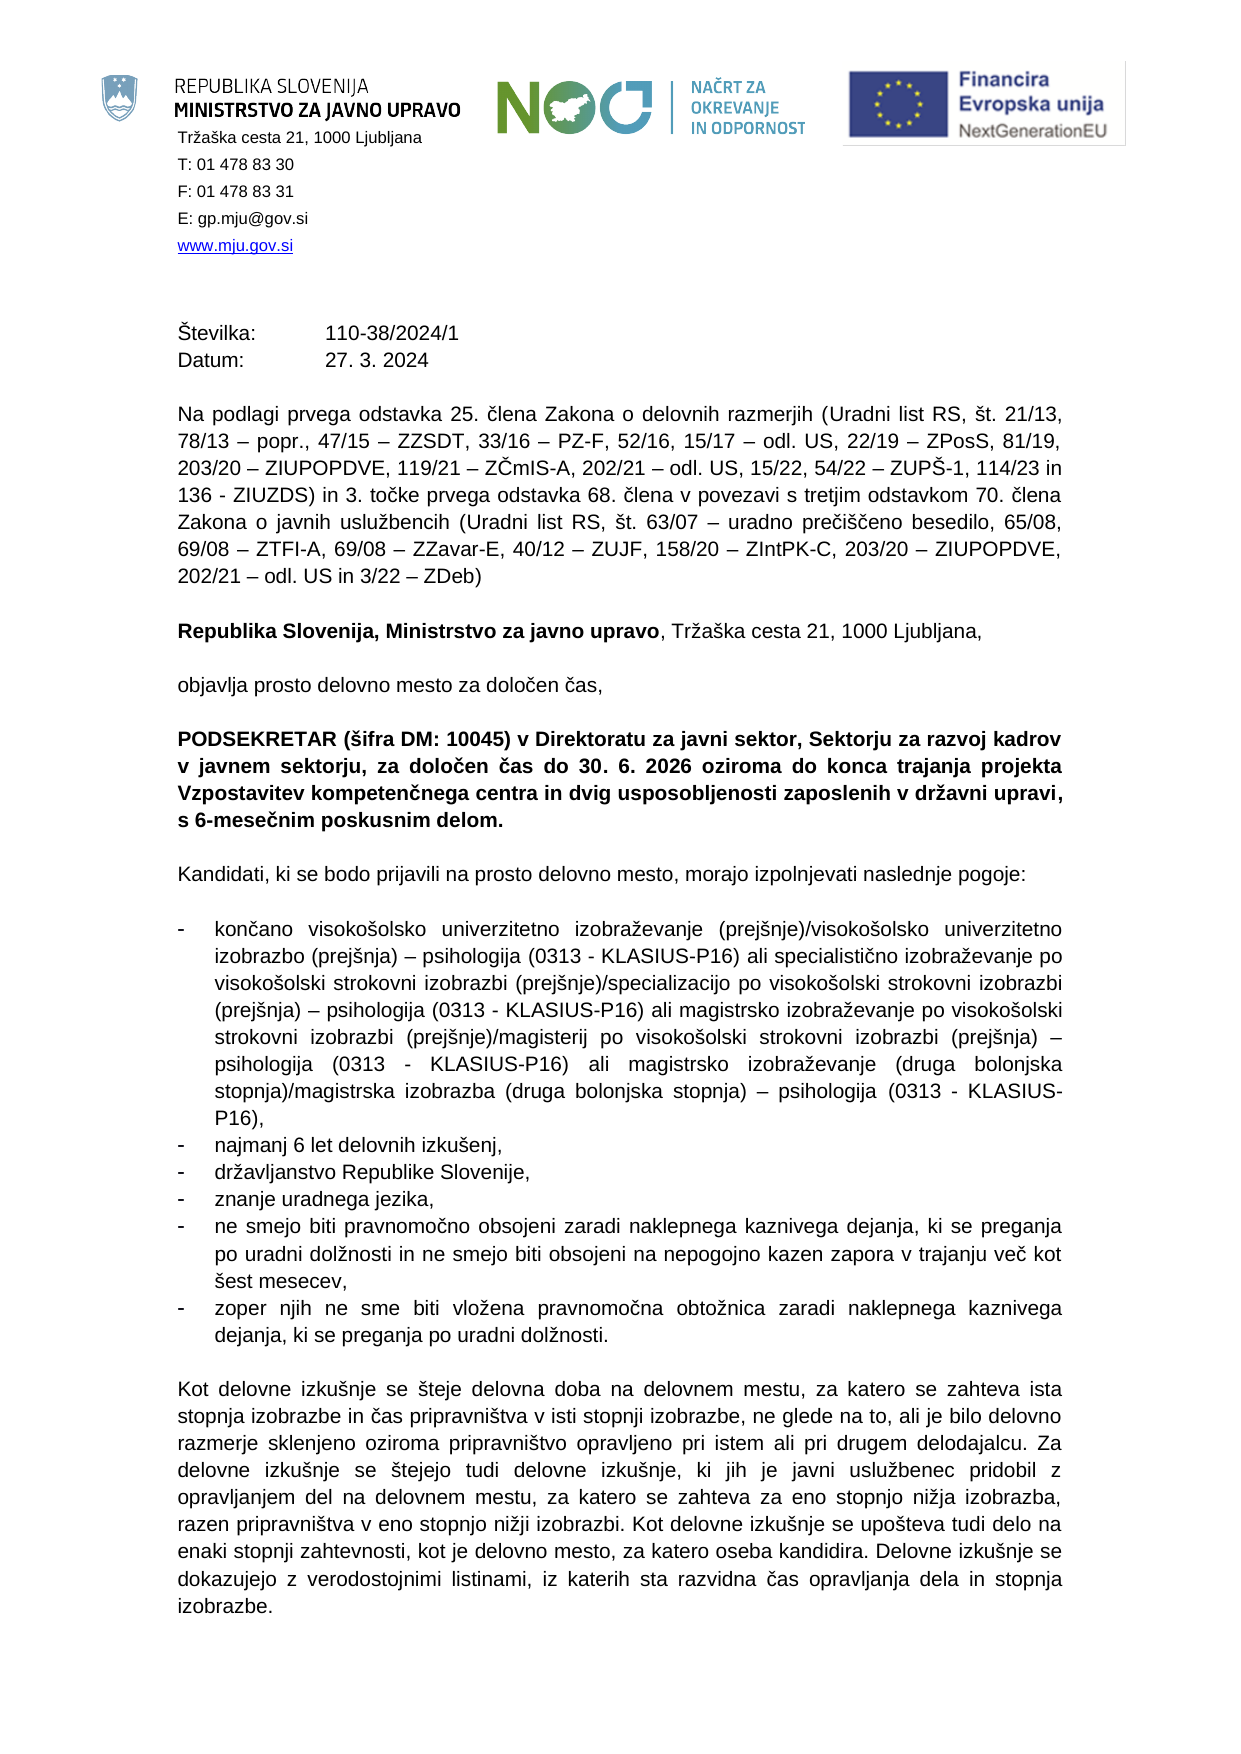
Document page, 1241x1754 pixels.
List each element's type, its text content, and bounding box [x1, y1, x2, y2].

text PODSEKRETAR (šifra DM: 10045) v Direktoratu za javni sektor, Sektorju za razvoj kadrov v javnem sektorju, za določen čas do 30. 6. 2026 oziroma do konca trajanja projekta Vzpostavitev kompetenčnega centra in dvig usposobljenosti zaposlenih v državni upravi, s 6-mesečnim poskusnim delom. [177, 725, 1063, 833]
picture [842, 61, 1127, 147]
text Številka: 110-38/2024/1 [177, 318, 1063, 346]
list ne smejo biti pravnomočno obsojeni zaradi naklepnega kaznivega dejanja, ki se preganja po uradni dolžnosti in ne smejo biti obsojeni na nepogojno kazen zapora v trajanju več kot šest mesecev, [177, 1212, 1063, 1293]
list najmanj 6 let delovnih izkušenj, [177, 1131, 1063, 1158]
text Datum: 27. 3. 2024 [177, 346, 1063, 373]
list znanje uradnega jezika, [177, 1185, 1063, 1212]
list končano visokošolsko univerzitetno izobraževanje (prejšnje)/visokošolsko univerzitetno izobrazbo (prejšnja) – psihologija (0313 - KLASIUS-P16) ali specialistično izobraževanje po visokošolski strokovni izobrazbi (prejšnje)/specializacijo po visokošolski strokovni izobrazbi (prejšnja) – psihologija (0313 - KLASIUS-P16) ali magistrsko izobraževanje po visokošolski strokovni izobrazbi (prejšnje)/magisterij po visokošolski strokovni izobrazbi (prejšnja) – psihologija (0313 - KLASIUS-P16) ali magistrsko izobraževanje (druga bolonjska stopnja)/magistrska izobrazba (druga bolonjska stopnja) – psihologija (0313 - KLASIUS-P16), [177, 914, 1063, 1131]
list državljanstvo Republike Slovenije, [177, 1158, 1063, 1185]
list zoper njih ne sme biti vložena pravnomočna obtožnica zaradi naklepnega kaznivega dejanja, ki se preganja po uradni dolžnosti. [177, 1293, 1063, 1348]
picture [497, 75, 805, 136]
text Na podlagi prvega odstavka 25. člena Zakona o delovnih razmerjih (Uradni list RS, št. 21/13, 78/13 – popr., 47/15 – ZZSDT, 33/16 – PZ-F, 52/16, 15/17 – odl. US, 22/19 – ZPosS, 81/19, 203/20 – ZIUPOPDVE, 119/21 – ZČmIS-A, 202/21 – odl. US, 15/22, 54/22 – ZUPŠ-1, 114/23 in 136 - ZIUZDS) in 3. točke prvega odstavka 68. člena v povezavi s tretjim odstavkom 70. člena Zakona o javnih uslužbencih (Uradni list RS, št. 63/07 – uradno prečiščeno besedilo, 65/08, 69/08 – ZTFI-A, 69/08 – ZZavar-E, 40/12 – ZUJF, 158/20 – ZIntPK-C, 203/20 – ZIUPOPDVE, 202/21 – odl. US in 3/22 – ZDeb) [177, 480, 1063, 537]
text Kandidati, ki se bodo prijavili na prosto delovno mesto, morajo izpolnjevati naslednje pogoje: [177, 860, 1063, 887]
text Republika Slovenija, Ministrstvo za javno upravo, Tržaška cesta 21, 1000 Ljubljana, [177, 616, 1063, 643]
picture [101, 75, 461, 123]
text Kot delovne izkušnje se šteje delovna doba na delovnem mestu, za katero se zahteva ista stopnja izobrazbe in čas pripravništva v isti stopnji izobrazbe, ne glede na to, ali je bilo delovno razmerje sklenjeno oziroma pripravništvo opravljeno pri istem ali pri drugem delodajalcu. Za delovne izkušnje se štejejo tudi delovne izkušnje, ki jih je javni uslužbenec pridobil z opravljanjem del na delovnem mestu, za katero se zahteva za eno stopnjo nižja izobrazba, razen pripravništva v eno stopnjo nižji izobrazbi. Kot delovne izkušnje se upošteva tudi delo na enaki stopnji zahtevnosti, kot je delovno mesto, za katero oseba kandidira. Delovne izkušnje se dokazujejo z verodostojnimi listinami, iz katerih sta razvidna čas opravljanja dela in stopnja izobrazbe. [177, 1375, 1063, 1618]
text objavlja prosto delovno mesto za določen čas, [177, 671, 1063, 698]
